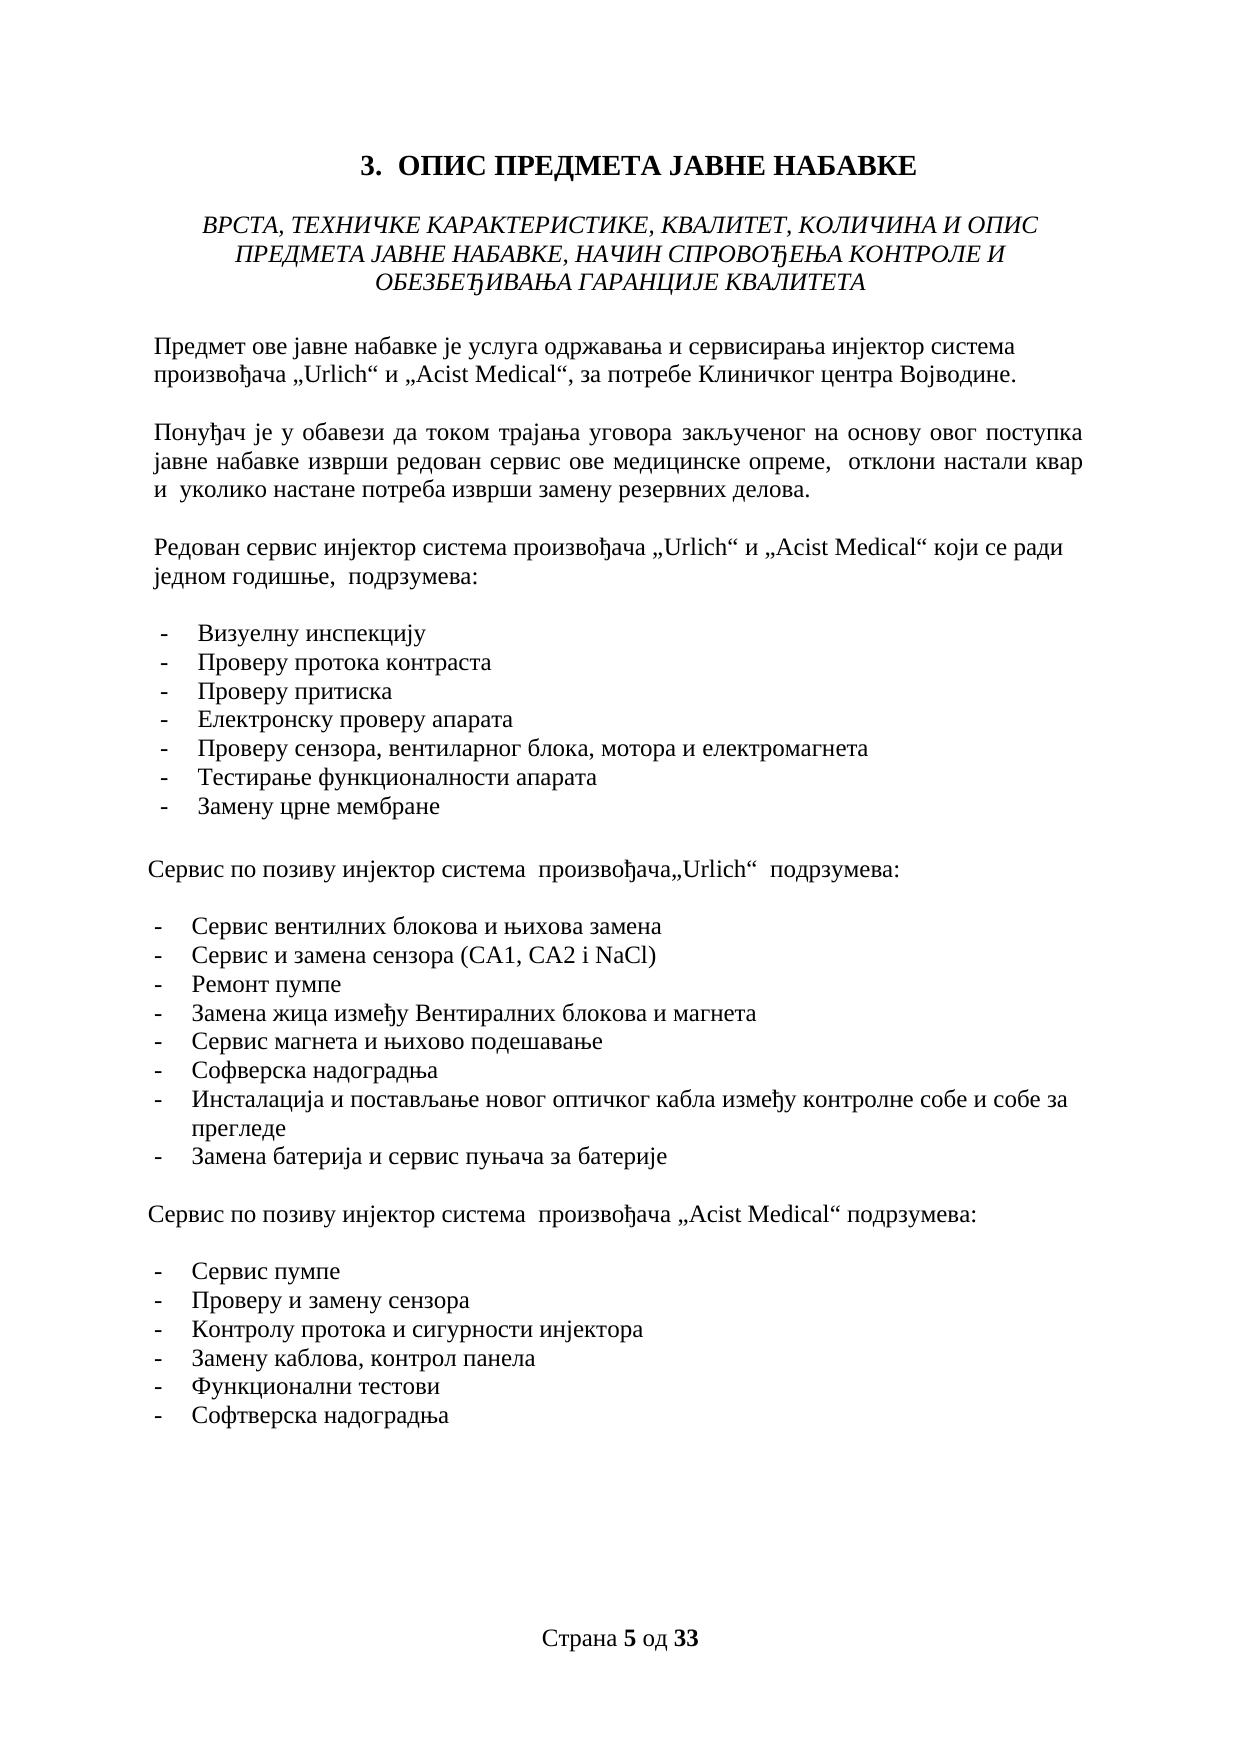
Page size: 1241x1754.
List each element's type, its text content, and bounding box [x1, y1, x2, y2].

list Проверу и замену сензора [154, 1285, 1092, 1314]
text Сервис по позиву инјектор система произвођача„Urlich“ подрзумева: [148, 854, 1092, 883]
list Контролу протока и сигурности инјектора [154, 1314, 1092, 1343]
list Замена жица између Вентиралних блокова и магнета [154, 998, 1092, 1026]
text Сервис по позиву инјектор система произвођача „Acist Medical“ подрзумева: [148, 1199, 1092, 1228]
list Замену каблова, контрол панела [154, 1343, 1092, 1371]
list Сервис магнета и њихово подешавање [154, 1026, 1092, 1055]
list Сервис пумпе [154, 1256, 1092, 1285]
list Замена батерија и сервис пуњача за батерије [154, 1141, 1092, 1170]
text ВРСТА, ТЕХНИЧКЕ КАРАКТЕРИСТИКЕ, КВАЛИТЕТ, КОЛИЧИНА И ОПИС ПРЕДМЕТА ЈАВНЕ НАБАВКЕ, НАЧИН СПРОВОЂЕЊА КОНТРОЛЕ И ОБЕЗБЕЂИВАЊА ГАРАНЦИЈЕ КВАЛИТЕТА [148, 210, 1092, 296]
table_header Предмет ове јавне набавке је услуга одржавања и сервисирања инјектор система произвођача „Urlich“ и „Acist Medical“, за потребе Клиничког центра Војводине. Понуђач је у обавези да током трајања уговора закљученог на основу овог поступка јавне набавке изврши редован сервис ове медицинске опреме, отклони настали квар и уколико настане потреба изврши замену резервних делова. Редован сервис инјектор система произвођача „Urlich“ и „Acist Medical“ који се ради једном годишње, подрзумева: Визуелну инспекцију Проверу протока контраста Проверу притиска Електронску проверу апарата Проверу сензора, вентиларног блока, мотора и електромагнета Тестирање функционалности апарата Замену црне мембране [148, 325, 1089, 854]
subtitle ОПИС ПРЕДМЕТА ЈАВНЕ НАБАВКЕ [185, 148, 1092, 181]
list Инсталација и постављање новог оптичког кабла између контролне собе и собе за прегледе [154, 1084, 1092, 1141]
list Сервис и замена сензора (CA1, CA2 i NaCl) [154, 940, 1092, 969]
list Ремонт пумпе [154, 969, 1092, 998]
list Сервис вентилних блокова и њихова замена [154, 911, 1092, 940]
list Функционални тестови [154, 1371, 1092, 1400]
list Софверска надоградња [154, 1055, 1092, 1084]
list Софтверска надоградња [154, 1400, 1092, 1429]
